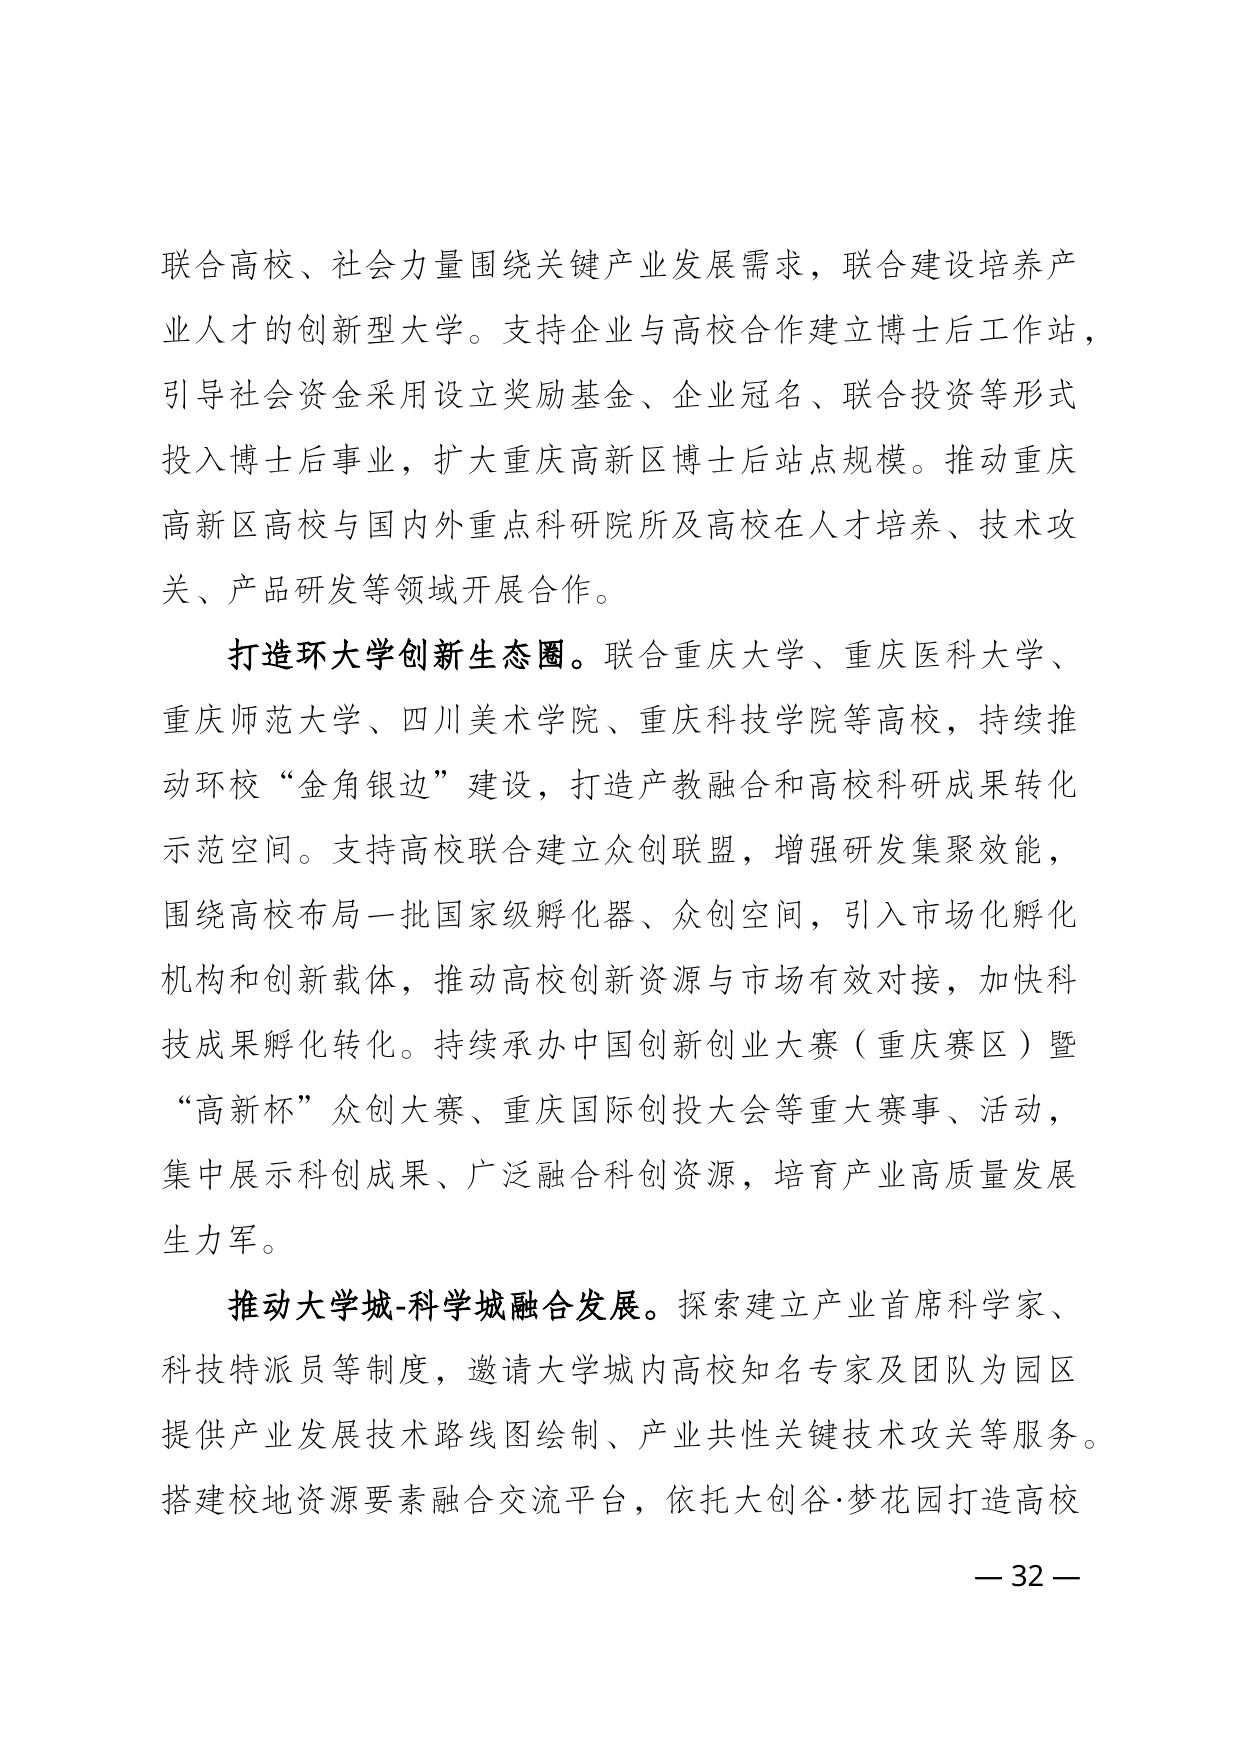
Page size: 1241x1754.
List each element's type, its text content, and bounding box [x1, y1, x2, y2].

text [159, 1273, 1081, 1533]
text 打造环大学创新生态圈。联合重庆大学、重庆医科大学、重庆师范大学、四川美术学院、重庆科技学院等高校，持续推动环校“金角银边”建设，打造产教融合和高校科研成果转化示范空间。支持高校联合建立众创联盟，增强研发集聚效能，围绕高校布局一批国家级孵化器、众创空间，引入市场化孵化机构和创新载体，推动高校创新资源与市场有效对接，加快科技成果孵化转化。持续承办中国创新创业大赛（重庆赛区）暨“高新杯”众创大赛、重庆国际创投大会等重大赛事、活动，集中展示科创成果、广泛融合科创资源，培育产业高质量发展生力军。 [159, 623, 1081, 1273]
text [159, 233, 1081, 623]
